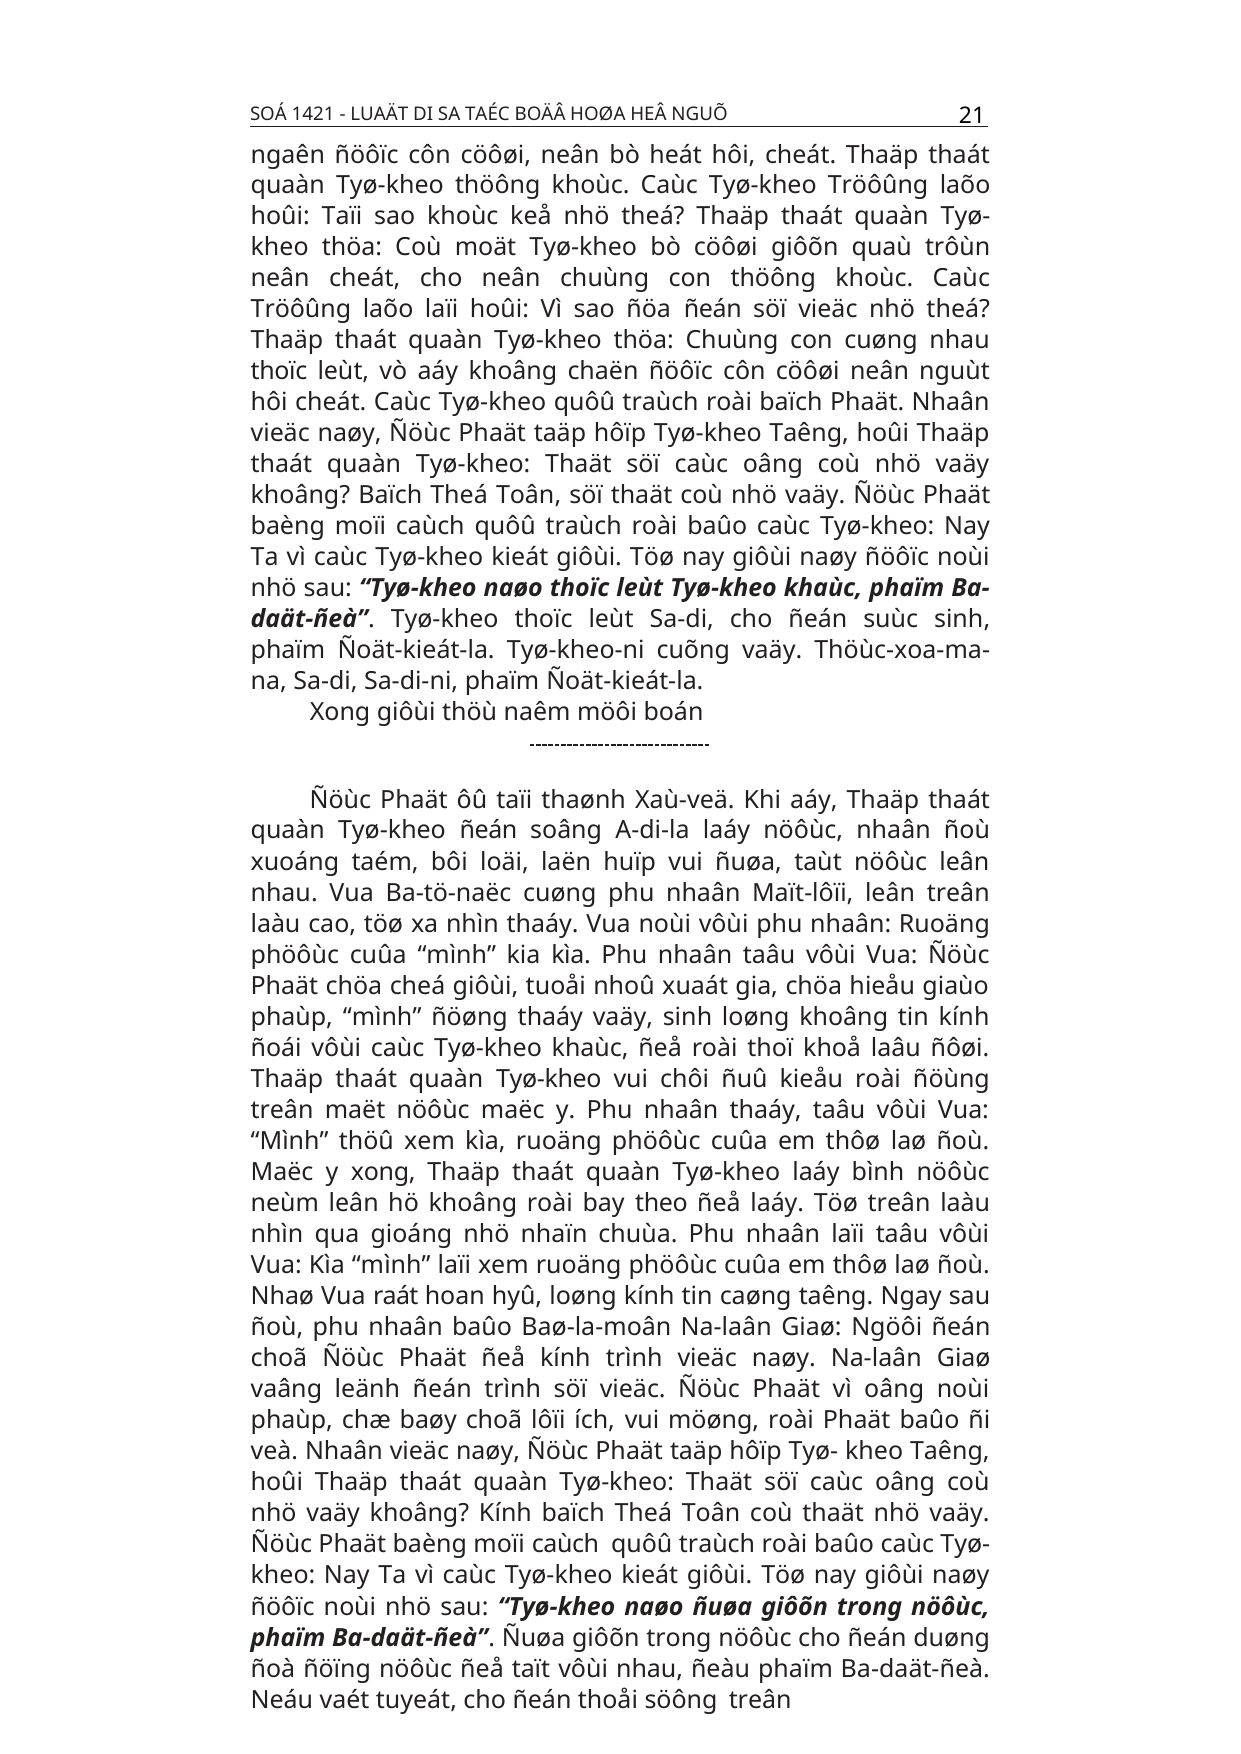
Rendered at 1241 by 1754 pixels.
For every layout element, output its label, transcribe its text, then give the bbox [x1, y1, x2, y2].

text Xong giôùi thöù naêm möôi boán [309, 697, 1092, 726]
text Ñöùc Phaät ôû taïi thaønh Xaù-veä. Khi aáy, Thaäp thaát quaàn Tyø-kheo ñeán soâng A-di-la laáy nöôùc, nhaân ñoù xuoáng taém, bôi loäi, laën huïp vui ñuøa, taùt nöôùc leân nhau. Vua Ba-tö-naëc cuøng phu nhaân Maït-lôïi, leân treân laàu cao, töø xa nhìn thaáy. Vua noùi vôùi phu nhaân: Ruoäng phöôùc cuûa “mình” kia kìa. Phu nhaân taâu vôùi Vua: Ñöùc Phaät chöa cheá giôùi, tuoåi nhoû xuaát gia, chöa hieåu giaùo phaùp, “mình” ñöøng thaáy vaäy, sinh loøng khoâng tin kính ñoái vôùi caùc Tyø-kheo khaùc, ñeå roài thoï khoå laâu ñôøi. Thaäp thaát quaàn Tyø-kheo vui chôi ñuû kieåu roài ñöùng treân maët nöôùc maëc y. Phu nhaân thaáy, taâu vôùi Vua: “Mình” thöû xem kìa, ruoäng phöôùc cuûa em thôø laø ñoù. Maëc y xong, Thaäp thaát quaàn Tyø-kheo laáy bình nöôùc neùm leân hö khoâng roài bay theo ñeå laáy. Töø treân laàu nhìn qua gioáng nhö nhaïn chuùa. Phu nhaân laïi taâu vôùi Vua: Kìa “mình” laïi xem ruoäng phöôùc cuûa em thôø laø ñoù. Nhaø Vua raát hoan hyû, loøng kính tin caøng taêng. Ngay sau ñoù, phu nhaân baûo Baø-la-moân Na-laân Giaø: Ngöôi ñeán choã Ñöùc Phaät ñeå kính trình vieäc naøy. Na-laân Giaø vaâng leänh ñeán trình söï vieäc. Ñöùc Phaät vì oâng noùi phaùp, chæ baøy choã lôïi ích, vui möøng, roài Phaät baûo ñi veà. Nhaân vieäc naøy, Ñöùc Phaät taäp hôïp Tyø- kheo Taêng, hoûi Thaäp thaát quaàn Tyø-kheo: Thaät söï caùc oâng coù nhö vaäy khoâng? Kính baïch Theá Toân coù thaät nhö vaäy. Ñöùc Phaät baèng moïi caùch quôû traùch roài baûo caùc Tyø-kheo: Nay Ta vì caùc Tyø-kheo kieát giôùi. Töø nay giôùi naøy ñöôïc noùi nhö sau: “Tyø-kheo naøo ñuøa giôõn trong nöôùc, phaïm Ba-daät-ñeà”. Ñuøa giôõn trong nöôùc cho ñeán duøng ñoà ñöïng nöôùc ñeå taït vôùi nhau, ñeàu phaïm Ba-daät-ñeà. Neáu vaét tuyeát, cho ñeán thoåi söông treân [250, 784, 990, 1715]
text ngaên ñöôïc côn cöôøi, neân bò heát hôi, cheát. Thaäp thaát quaàn Tyø-kheo thöông khoùc. Caùc Tyø-kheo Tröôûng laõo hoûi: Taïi sao khoùc keå nhö theá? Thaäp thaát quaàn Tyø-kheo thöa: Coù moät Tyø-kheo bò cöôøi giôõn quaù trôùn neân cheát, cho neân chuùng con thöông khoùc. Caùc Tröôûng laõo laïi hoûi: Vì sao ñöa ñeán söï vieäc nhö theá? Thaäp thaát quaàn Tyø-kheo thöa: Chuùng con cuøng nhau thoïc leùt, vò aáy khoâng chaën ñöôïc côn cöôøi neân nguùt hôi cheát. Caùc Tyø-kheo quôû traùch roài baïch Phaät. Nhaân vieäc naøy, Ñöùc Phaät taäp hôïp Tyø-kheo Taêng, hoûi Thaäp thaát quaàn Tyø-kheo: Thaät söï caùc oâng coù nhö vaäy khoâng? Baïch Theá Toân, söï thaät coù nhö vaäy. Ñöùc Phaät baèng moïi caùch quôû traùch roài baûo caùc Tyø-kheo: Nay Ta vì caùc Tyø-kheo kieát giôùi. Töø nay giôùi naøy ñöôïc noùi nhö sau: “Tyø-kheo naøo thoïc leùt Tyø-kheo khaùc, phaïm Ba-daät-ñeà”. Tyø-kheo thoïc leùt Sa-di, cho ñeán suùc sinh, phaïm Ñoät-kieát-la. Tyø-kheo-ni cuõng vaäy. Thöùc-xoa-ma-na, Sa-di, Sa-di-ni, phaïm Ñoät-kieát-la. [250, 138, 990, 697]
